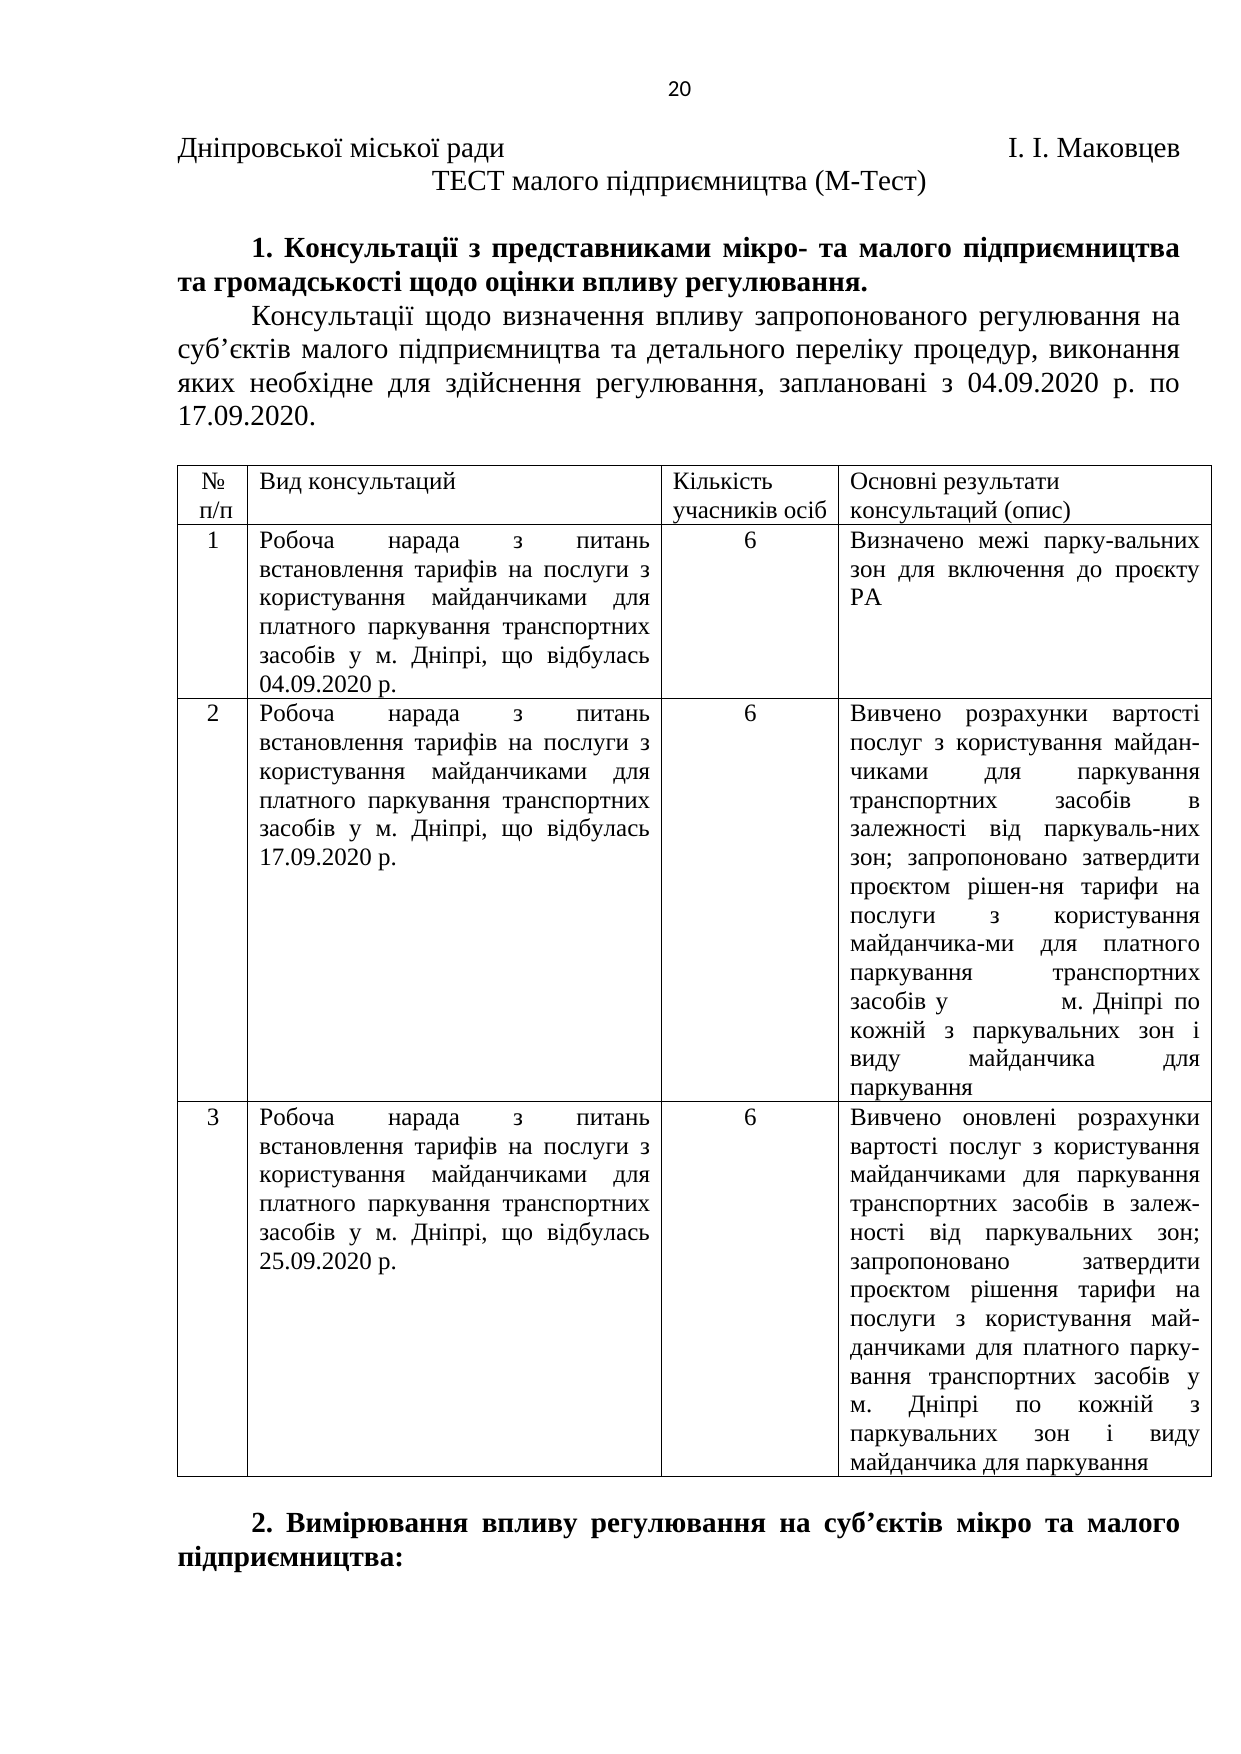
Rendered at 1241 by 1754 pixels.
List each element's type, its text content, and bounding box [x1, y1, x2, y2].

text ТЕСТ малого підприємництва (М-Тест) [177, 163, 1181, 197]
table_cell 6 [662, 525, 838, 697]
table_cell Вивчено оновлені розрахунки вартості послуг з користування майданчиками для паркування транспортних засобів в залеж-ності від паркувальних зон; запропоновано затвердити проєктом рішення тарифи на послуги з користування май-данчиками для платного парку-вання транспортних засобів у м. Дніпрі по кожній з паркувальних зон і виду майданчика для паркування [839, 1102, 1211, 1476]
text 1. Консультації з представниками мікро- та малого підприємництва та громадськості щодо оцінки впливу регулювання. [177, 231, 1181, 298]
table_header Кількість учасників осіб [662, 466, 838, 524]
table_header № п/п [178, 466, 247, 524]
table_cell Вивчено розрахунки вартості послуг з користування майдан-чиками для паркування транспортних засобів в залежності від паркуваль-них зон; запропоновано затвердити проєктом рішен-ня тарифи на послуги з користування майданчика-ми для платного паркування транспортних засобів у м. Дніпрі по кожній з паркувальних зон і виду майданчика для паркування [839, 699, 1211, 1101]
table_cell 1 [178, 525, 247, 697]
text Дніпровської міської ради І. І. Маковцев [177, 130, 1181, 163]
table_cell Робоча нарада з питань встановлення тарифів на послуги з користування майданчиками для платного паркування транспортних засобів у м. Дніпрі, що відбулась 25.09.2020 р. [248, 1102, 661, 1476]
table_cell 6 [662, 1102, 838, 1476]
table_header Основні результати консультаций (опис) [839, 466, 1211, 524]
text Консультації щодо визначення впливу запропонованого регулювання на суб’єктів малого підприємництва та детального переліку процедур, виконання яких необхідне для здійснення регулювання, заплановані з 04.09.2020 р. по 17.09.2020. [177, 298, 1181, 432]
table_cell 3 [178, 1102, 247, 1476]
table_cell 6 [662, 699, 838, 1101]
table_cell Робоча нарада з питань встановлення тарифів на послуги з користування майданчиками для платного паркування транспортних засобів у м. Дніпрі, що відбулась 04.09.2020 р. [248, 525, 661, 697]
text 2. Вимірювання впливу регулювання на суб’єктів мікро та малого підприємництва: [177, 1506, 1181, 1573]
table_header Вид консультаций [248, 466, 661, 524]
table_cell Робоча нарада з питань встановлення тарифів на послуги з користування майданчиками для платного паркування транспортних засобів у м. Дніпрі, що відбулась 17.09.2020 р. [248, 699, 661, 1101]
table_cell 2 [178, 699, 247, 1101]
table_cell Визначено межі парку-вальних зон для включення до проєкту РА [839, 525, 1211, 697]
